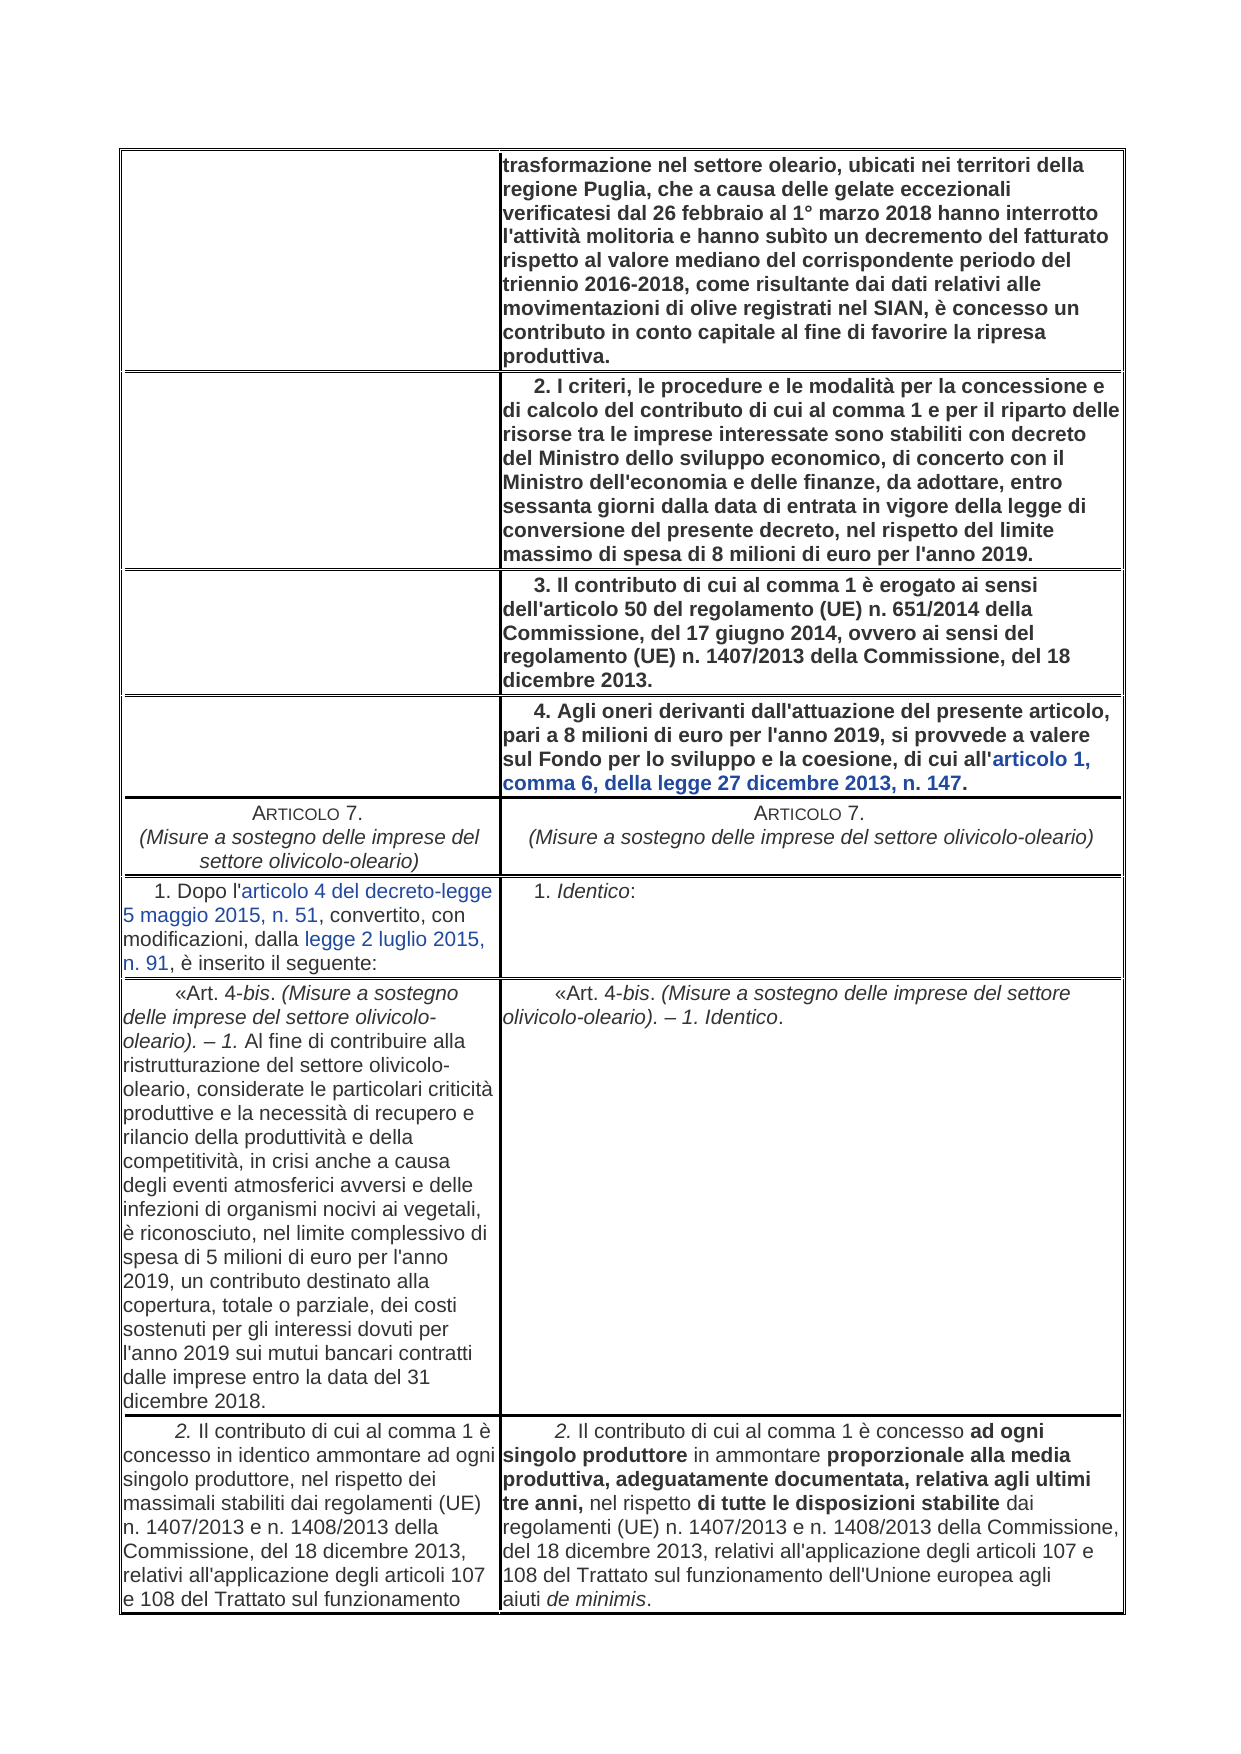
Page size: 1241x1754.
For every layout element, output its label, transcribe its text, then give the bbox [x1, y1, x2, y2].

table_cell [500, 1414, 1123, 1612]
table_cell «Art. 4-bis. (Misure a sostegno delle imprese del settore olivicolo-oleario). – 1. Al fine di contribuire alla ristrutturazione del settore olivicolo-oleario, considerate le particolari criticità produttive e la necessità di recupero e rilancio della produttività e della competitività, in crisi anche a causa degli eventi atmosferici avversi e delle infezioni di organismi nocivi ai vegetali, è riconosciuto, nel limite complessivo di spesa di 5 milioni di euro per l'anno 2019, un contributo destinato alla copertura, totale o parziale, dei costi sostenuti per gli interessi dovuti per l'anno 2019 sui mutui bancari contratti dalle imprese entro la data del 31 dicembre 2018. [122, 976, 499, 1414]
table_cell [120, 568, 500, 694]
table_cell 3. Il contributo di cui al comma 1 è erogato ai sensi dell'articolo 50 del regolamento (UE) n. 651/2014 della Commissione, del 17 giugno 2014, ovvero ai sensi del regolamento (UE) n. 1407/2013 della Commissione, del 18 dicembre 2013. [500, 568, 1124, 694]
table_cell 1. Identico: [502, 874, 1123, 976]
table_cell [122, 1414, 500, 1612]
table_cell 1. Dopo l'articolo 4 del decreto-legge 5 maggio 2015, n. 51, convertito, con modificazioni, dalla legge 2 luglio 2015, n. 91, è inserito il seguente: [122, 874, 499, 976]
table_cell «Art. 4-bis. (Misure a sostegno delle imprese del settore olivicolo-oleario). – 1. Identico. [502, 976, 1123, 1414]
table_cell [120, 694, 500, 796]
table_cell 4. Agli oneri derivanti dall'attuazione del presente articolo, pari a 8 milioni di euro per l'anno 2019, si provvede a valere sul Fondo per lo sviluppo e la coesione, di cui all'articolo 1, comma 6, della legge 27 dicembre 2013, n. 147. [500, 694, 1124, 796]
table_cell [120, 149, 500, 369]
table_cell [500, 151, 1123, 369]
table_cell 2. I criteri, le procedure e le modalità per la concessione e di calcolo del contributo di cui al comma 1 e per il riparto delle risorse tra le imprese interessate sono stabiliti con decreto del Ministro dello sviluppo economico, di concerto con il Ministro dell'economia e delle finanze, da adottare, entro sessanta giorni dalla data di entrata in vigore della legge di conversione del presente decreto, nel rispetto del limite massimo di spesa di 8 milioni di euro per l'anno 2019. [502, 370, 1123, 568]
table_cell Articolo 7. (Misure a sostegno delle imprese del settore olivicolo-oleario) [122, 796, 499, 874]
table_cell Articolo 7. (Misure a sostegno delle imprese del settore olivicolo-oleario) [502, 796, 1123, 874]
table_cell [122, 370, 499, 568]
